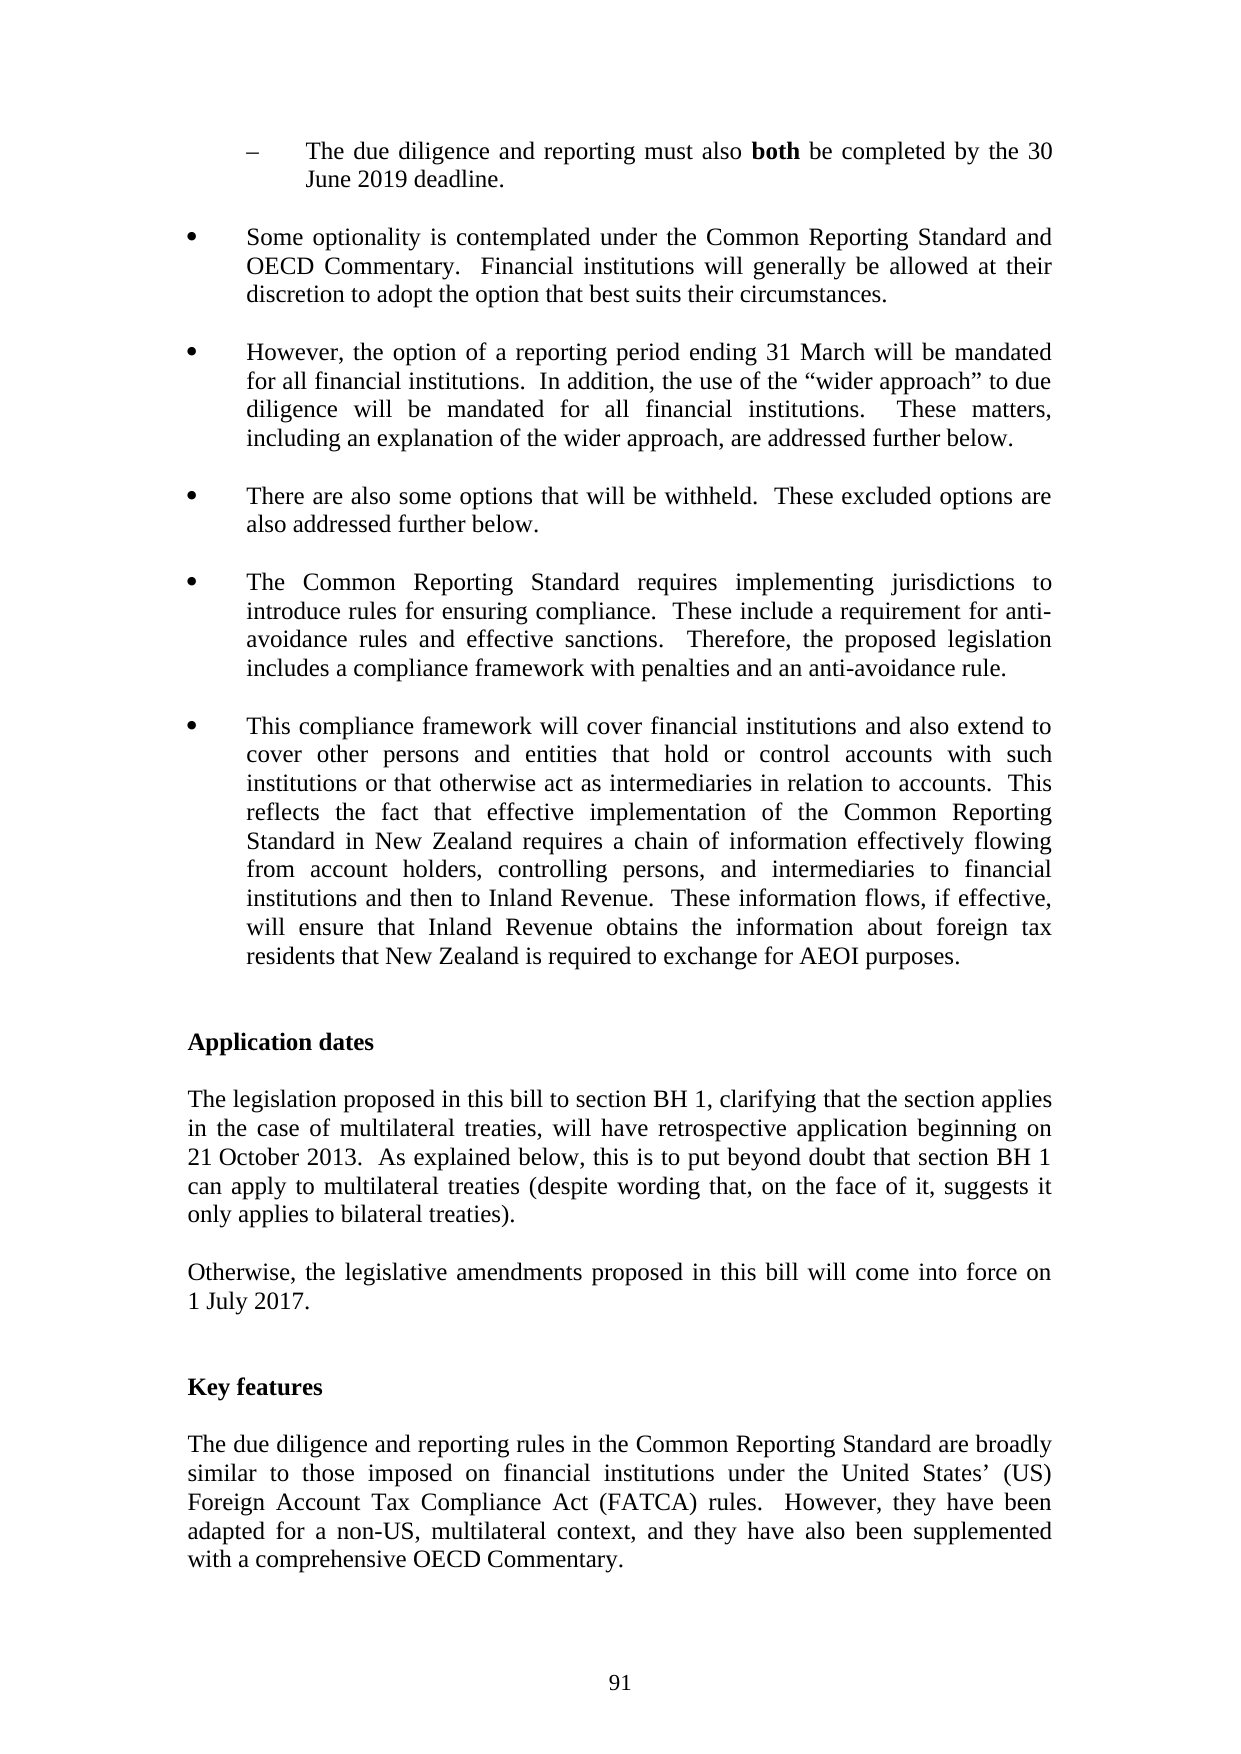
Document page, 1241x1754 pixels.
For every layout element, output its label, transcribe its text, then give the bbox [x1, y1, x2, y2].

text This compliance framework will cover financial institutions and also extend to cover other persons and entities that hold or control accounts with such institutions or that otherwise act as intermediaries in relation to accounts. This reflects the fact that effective implementation of the Common Reporting Standard in New Zealand requires a chain of information effectively flowing from account holders, controlling persons, and intermediaries to financial institutions and then to Inland Revenue. These information flows, if effective, will ensure that Inland Revenue obtains the information about foreign tax residents that New Zealand is required to exchange for AEOI purposes. [187, 711, 1053, 969]
text Some optionality is contemplated under the Common Reporting Standard and OECD Commentary. Financial institutions will generally be allowed at their discretion to adopt the option that best suits their circumstances. [187, 222, 1053, 308]
text There are also some options that will be withheld. These excluded options are also addressed further below. [187, 481, 1053, 538]
subtitle Key features [187, 1372, 1053, 1401]
subtitle Application dates [187, 1027, 1053, 1056]
list – The due diligence and reporting must also both be completed by the 30 June 2019 deadline. [246, 136, 1053, 193]
text The Common Reporting Standard requires implementing jurisdictions to introduce rules for ensuring compliance. These include a requirement for anti-avoidance rules and effective sanctions. Therefore, the proposed legislation includes a compliance framework with penalties and an anti-avoidance rule. [187, 567, 1053, 682]
text The legislation proposed in this bill to section BH 1, clarifying that the section applies in the case of multilateral treaties, will have retrospective application beginning on 21 October 2013. As explained below, this is to put beyond doubt that section BH 1 can apply to multilateral treaties (despite wording that, on the face of it, suggests it only applies to bilateral treaties). [187, 1084, 1053, 1228]
text However, the option of a reporting period ending 31 March will be mandated for all financial institutions. In addition, the use of the “wider approach” to due diligence will be mandated for all financial institutions. These matters, including an explanation of the wider approach, are addressed further below. [187, 337, 1053, 452]
text Otherwise, the legislative amendments proposed in this bill will come into force on 1 July 2017. [187, 1257, 1053, 1314]
text The due diligence and reporting rules in the Common Reporting Standard are broadly similar to those imposed on financial institutions under the United States’ (US) Foreign Account Tax Compliance Act (FATCA) rules. However, they have been adapted for a non-US, multilateral context, and they have also been supplemented with a comprehensive OECD Commentary. [187, 1429, 1053, 1573]
